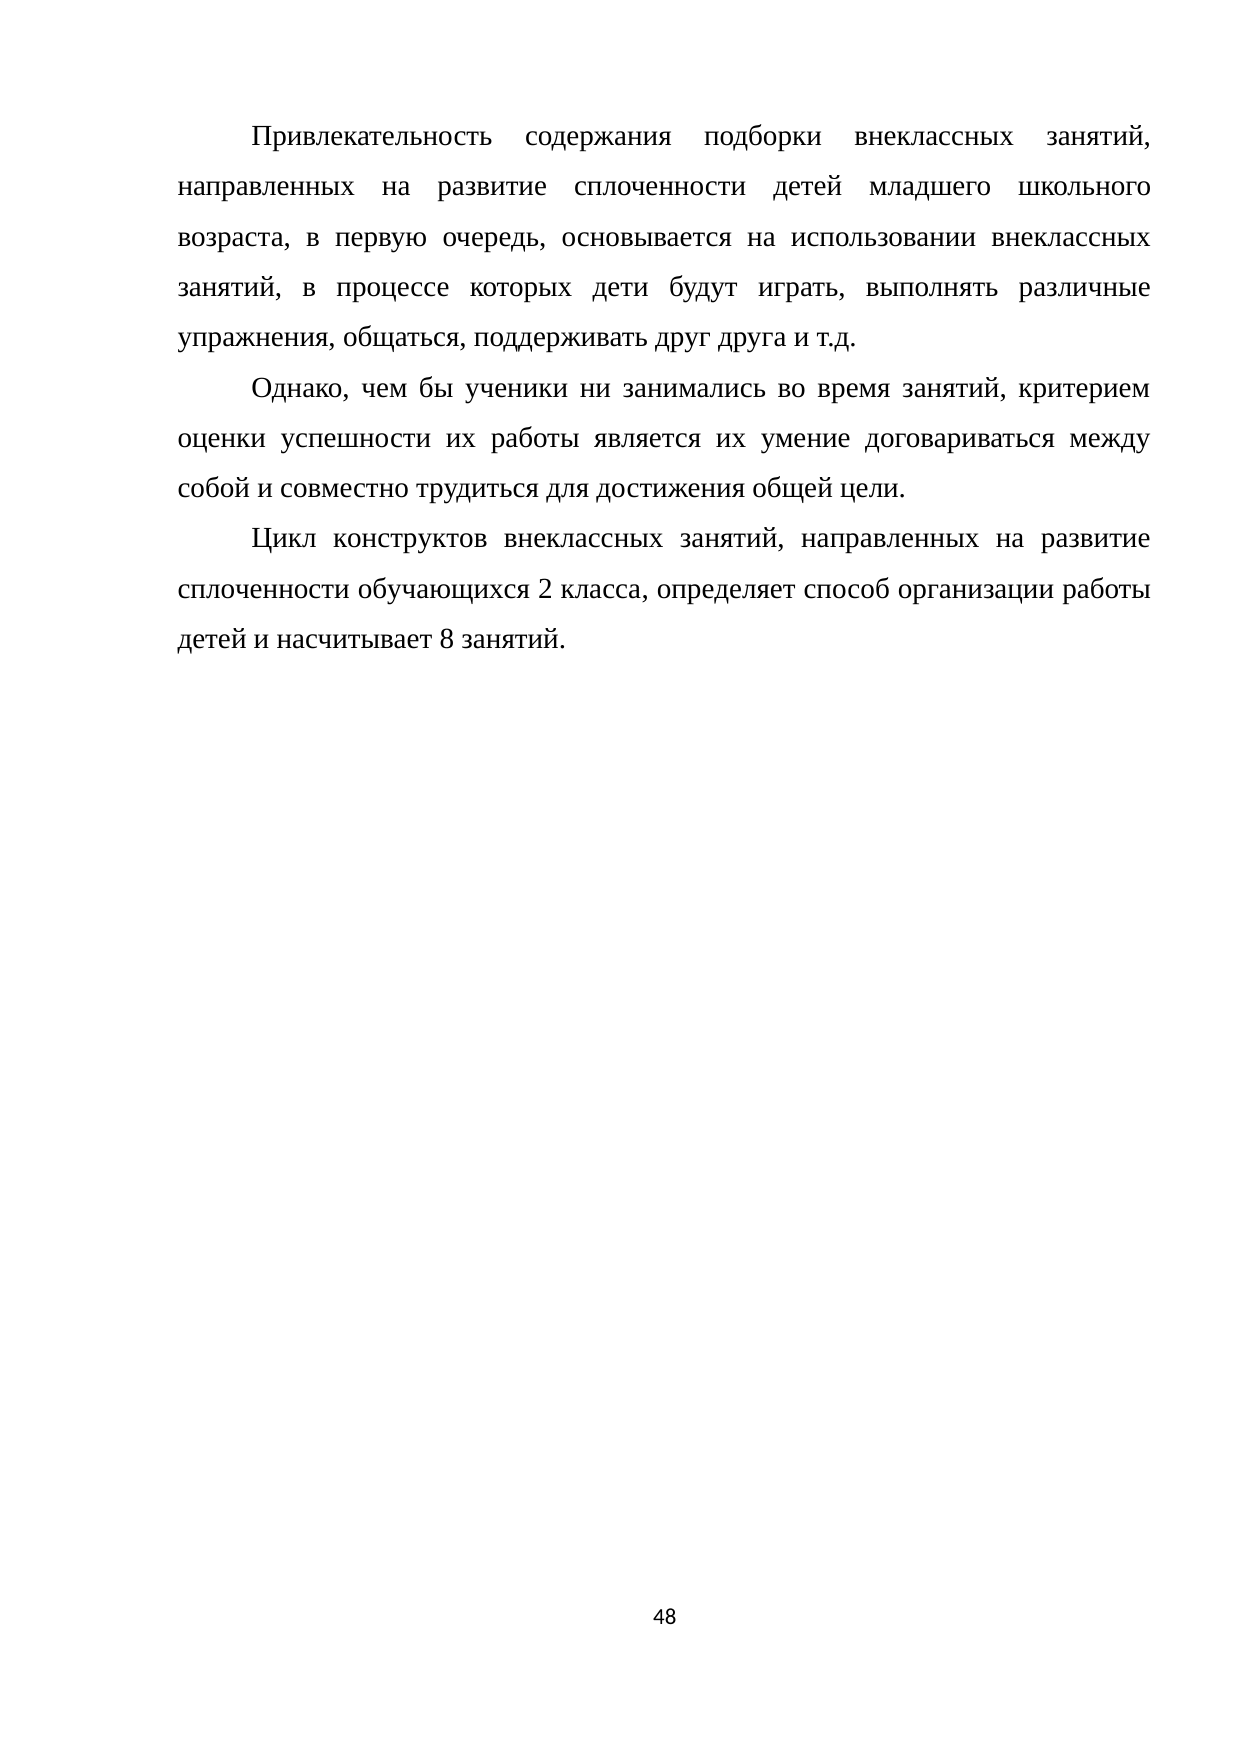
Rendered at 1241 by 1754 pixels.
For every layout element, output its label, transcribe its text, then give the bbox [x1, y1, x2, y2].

text Цикл конструктов внеклассных занятий, направленных на развитие сплоченности обучающихся 2 класса, определяет способ организации работы детей и насчитывает 8 занятий. [177, 521, 1152, 655]
text Однако, чем бы ученики ни занимались во время занятий, критерием оценки успешности их работы является их умение договариваться между собой и совместно трудиться для достижения общей цели. [177, 370, 1152, 504]
text Привлекательность содержания подборки внеклассных занятий, направленных на развитие сплоченности детей младшего школьного возраста, в первую очередь, основывается на использовании внеклассных занятий, в процессе которых дети будут играть, выполнять различные упражнения, общаться, поддерживать друг друга и т.д. [177, 118, 1152, 353]
